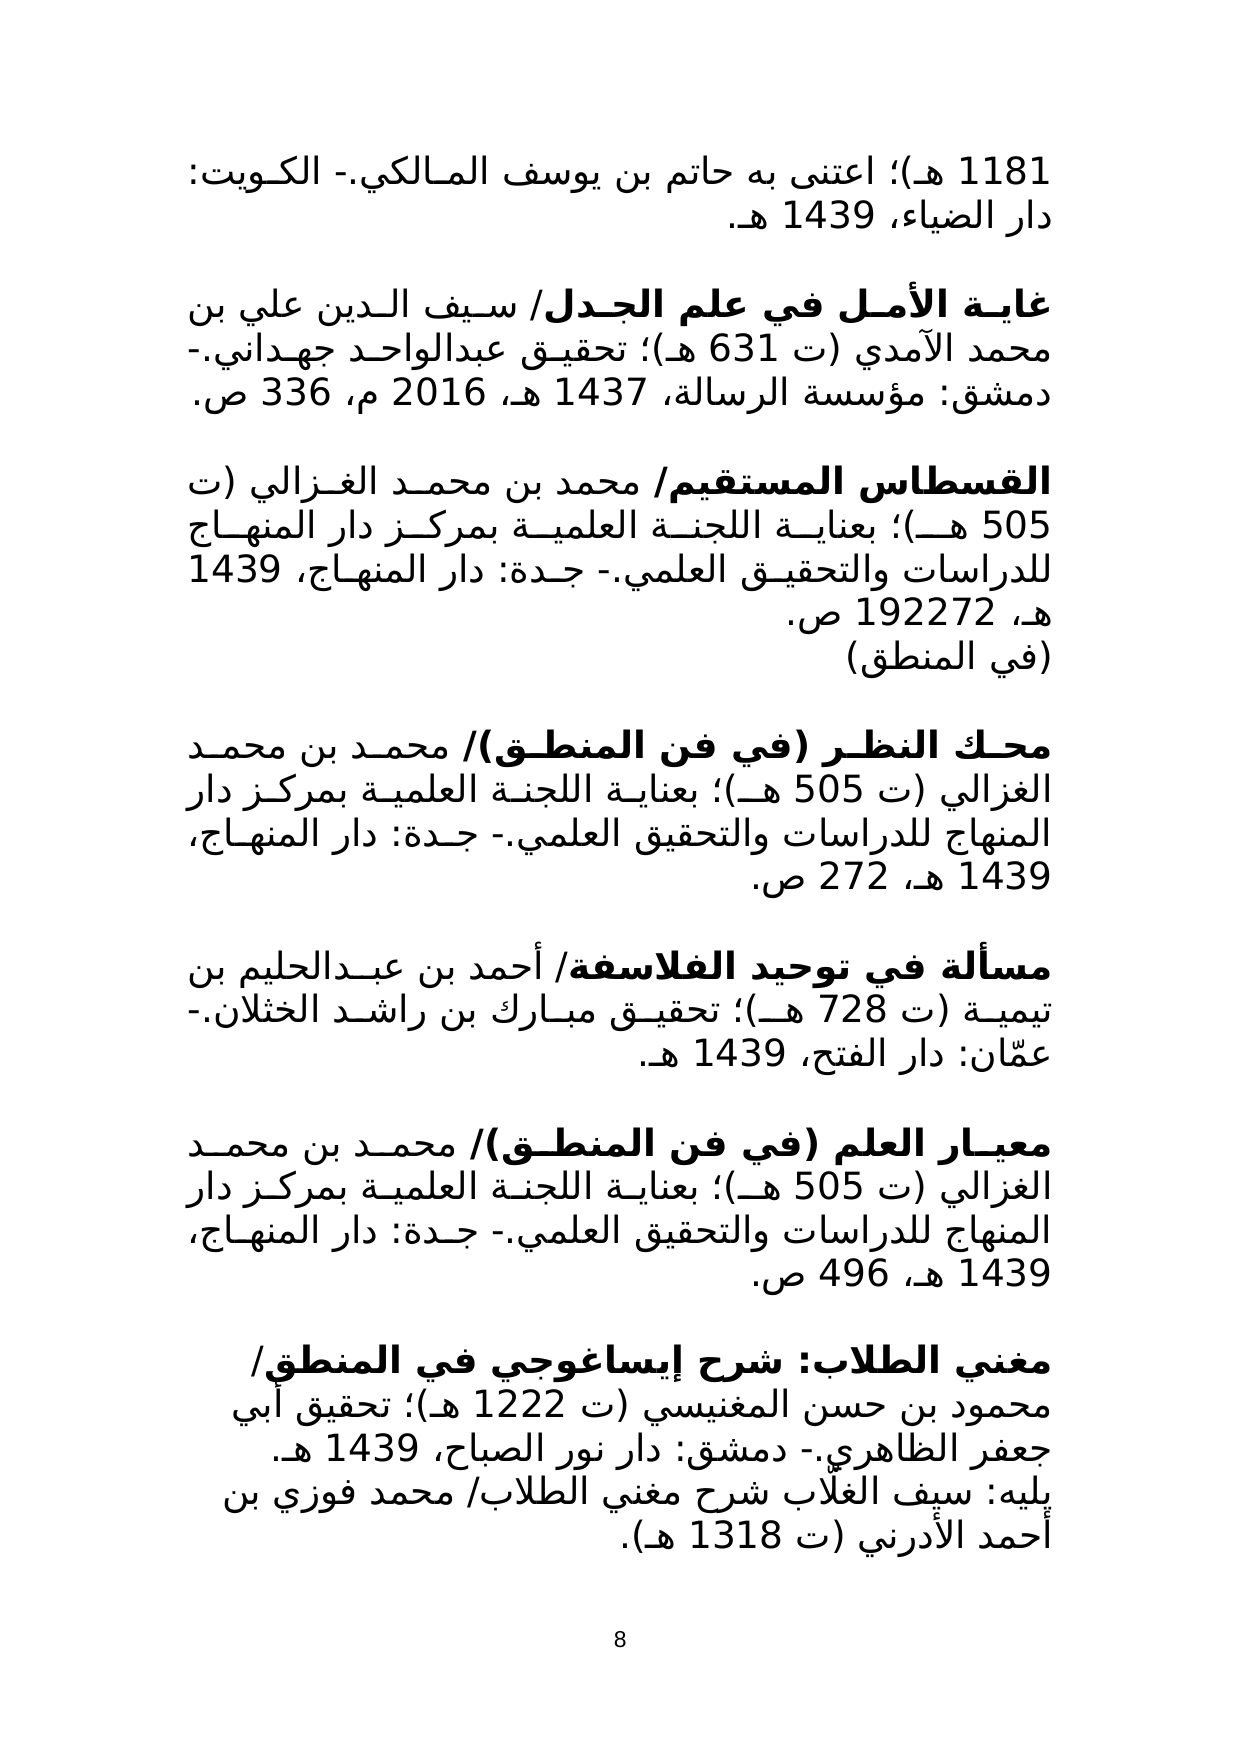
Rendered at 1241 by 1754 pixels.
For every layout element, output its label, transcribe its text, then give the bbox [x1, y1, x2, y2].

text محك النظر (في فن المنطق)/ محمد بن محمد الغزالي (ت 505 هـ)؛ بعناية اللجنة العلمية بمركز دار المنهاج للدراسات والتحقيق العلمي.- جدة: دار المنهاج، 1439 هـ، 272 ص. [187, 724, 1053, 898]
text يليه: سيف الغلّاب شرح مغني الطلاب/ محمد فوزي بن أحمد الأدرني (ت 1318 هـ). [187, 1470, 1053, 1557]
text مسألة في توحيد الفلاسفة/ أحمد بن عبدالحليم بن تيمية (ت 728 هـ)؛ تحقيق مبارك بن راشد الخثلان.- عمّان: دار الفتح، 1439 هـ. [187, 944, 1053, 1075]
text القسطاس المستقيم/ محمد بن محمد الغزالي (ت 505 هـ)؛ بعناية اللجنة العلمية بمركز دار المنهاج للدراسات والتحقيق العلمي.- جدة: دار المنهاج، 1439 هـ، 192272 ص. [187, 460, 1053, 634]
text معيار العلم (في فن المنطق)/ محمد بن محمد الغزالي (ت 505 هـ)؛ بعناية اللجنة العلمية بمركز دار المنهاج للدراسات والتحقيق العلمي.- جدة: دار المنهاج، 1439 هـ، 496 ص. [187, 1121, 1053, 1296]
text (في المنطق) [187, 634, 1053, 678]
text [187, 150, 1053, 237]
text مغني الطلاب: شرح إيساغوجي في المنطق/ محمود بن حسن المغنيسي (ت 1222 هـ)؛ تحقيق أبي جعفر الظاهري.- دمشق: دار نور الصباح، 1439 هـ. [187, 1339, 1053, 1470]
text غاية الأمل في علم الجدل/ سيف الدين علي بن محمد الآمدي (ت 631 هـ)؛ تحقيق عبدالواحد جهداني.- دمشق: مؤسسة الرسالة، 1437 هـ، 2016 م، 336 ص. [187, 283, 1053, 414]
